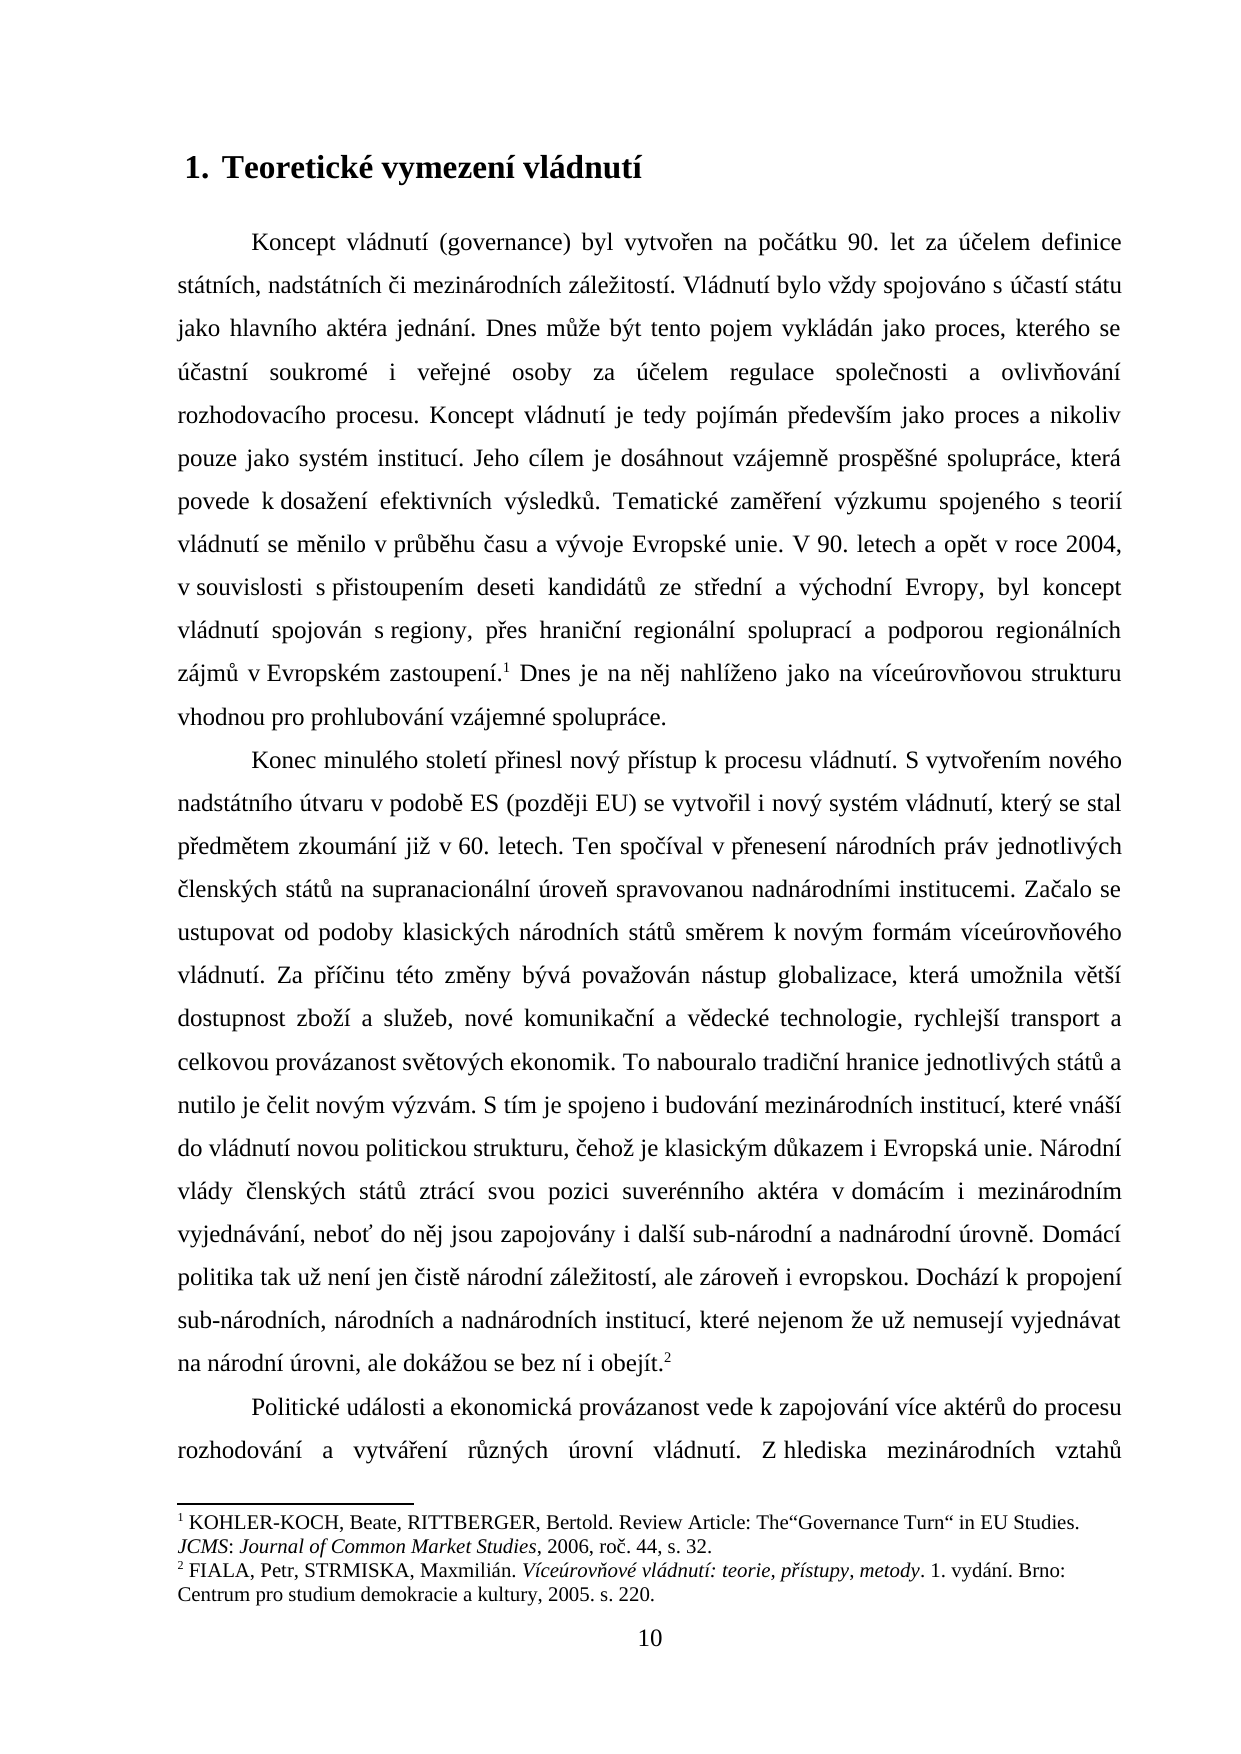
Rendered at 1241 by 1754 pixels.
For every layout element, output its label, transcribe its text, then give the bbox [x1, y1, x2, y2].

text Koncept vládnutí (governance) byl vytvořen na počátku 90. let za účelem definice státních, nadstátních či mezinárodních záležitostí. Vládnutí bylo vždy spojováno s účastí státu jako hlavního aktéra jednání. Dnes může být tento pojem vykládán jako proces, kterého se účastní soukromé i veřejné osoby za účelem regulace společnosti a ovlivňování rozhodovacího procesu. Koncept vládnutí je tedy pojímán především jako proces a nikoliv pouze jako systém institucí. Jeho cílem je dosáhnout vzájemně prospěšné spolupráce, která povede k dosažení efektivních výsledků. Tematické zaměření výzkumu spojeného s teorií vládnutí se měnilo v průběhu času a vývoje Evropské unie. V 90. letech a opět v roce 2004, v souvislosti s přistoupením deseti kandidátů ze střední a východní Evropy, byl koncept vládnutí spojován s regiony, přes hraniční regionální spoluprací a podporou regionálních zájmů v Evropském zastoupení. Dnes je na něj nahlíženo jako na víceúrovňovou strukturu vhodnou pro prohlubování vzájemné spolupráce. [177, 227, 1122, 730]
subtitle Teoretické vymezení vládnutí [184, 148, 1122, 186]
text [177, 1392, 1122, 1463]
text Konec minulého století přinesl nový přístup k procesu vládnutí. S vytvořením nového nadstátního útvaru v podobě ES (později EU) se vytvořil i nový systém vládnutí, který se stal předmětem zkoumání již v 60. letech. Ten spočíval v přenesení národních práv jednotlivých členských států na supranacionální úroveň spravovanou nadnárodními institucemi. Začalo se ustupovat od podoby klasických národních států směrem k novým formám víceúrovňového vládnutí. Za příčinu této změny bývá považován nástup globalizace, která umožnila větší dostupnost zboží a služeb, nové komunikační a vědecké technologie, rychlejší transport a celkovou provázanost světových ekonomik. To nabouralo tradiční hranice jednotlivých států a nutilo je čelit novým výzvám. S tím je spojeno i budování mezinárodních institucí, které vnáší do vládnutí novou politickou strukturu, čehož je klasickým důkazem i Evropská unie. Národní vlády členských států ztrácí svou pozici suverénního aktéra v domácím i mezinárodním vyjednávání, neboť do něj jsou zapojovány i další sub-národní a nadnárodní úrovně. Domácí politika tak už není jen čistě národní záležitostí, ale zároveň i evropskou. Dochází k propojení sub-národních, národních a nadnárodních institucí, které nejenom že už nemusejí vyjednávat na národní úrovni, ale dokážou se bez ní i obejít. [177, 745, 1122, 1377]
